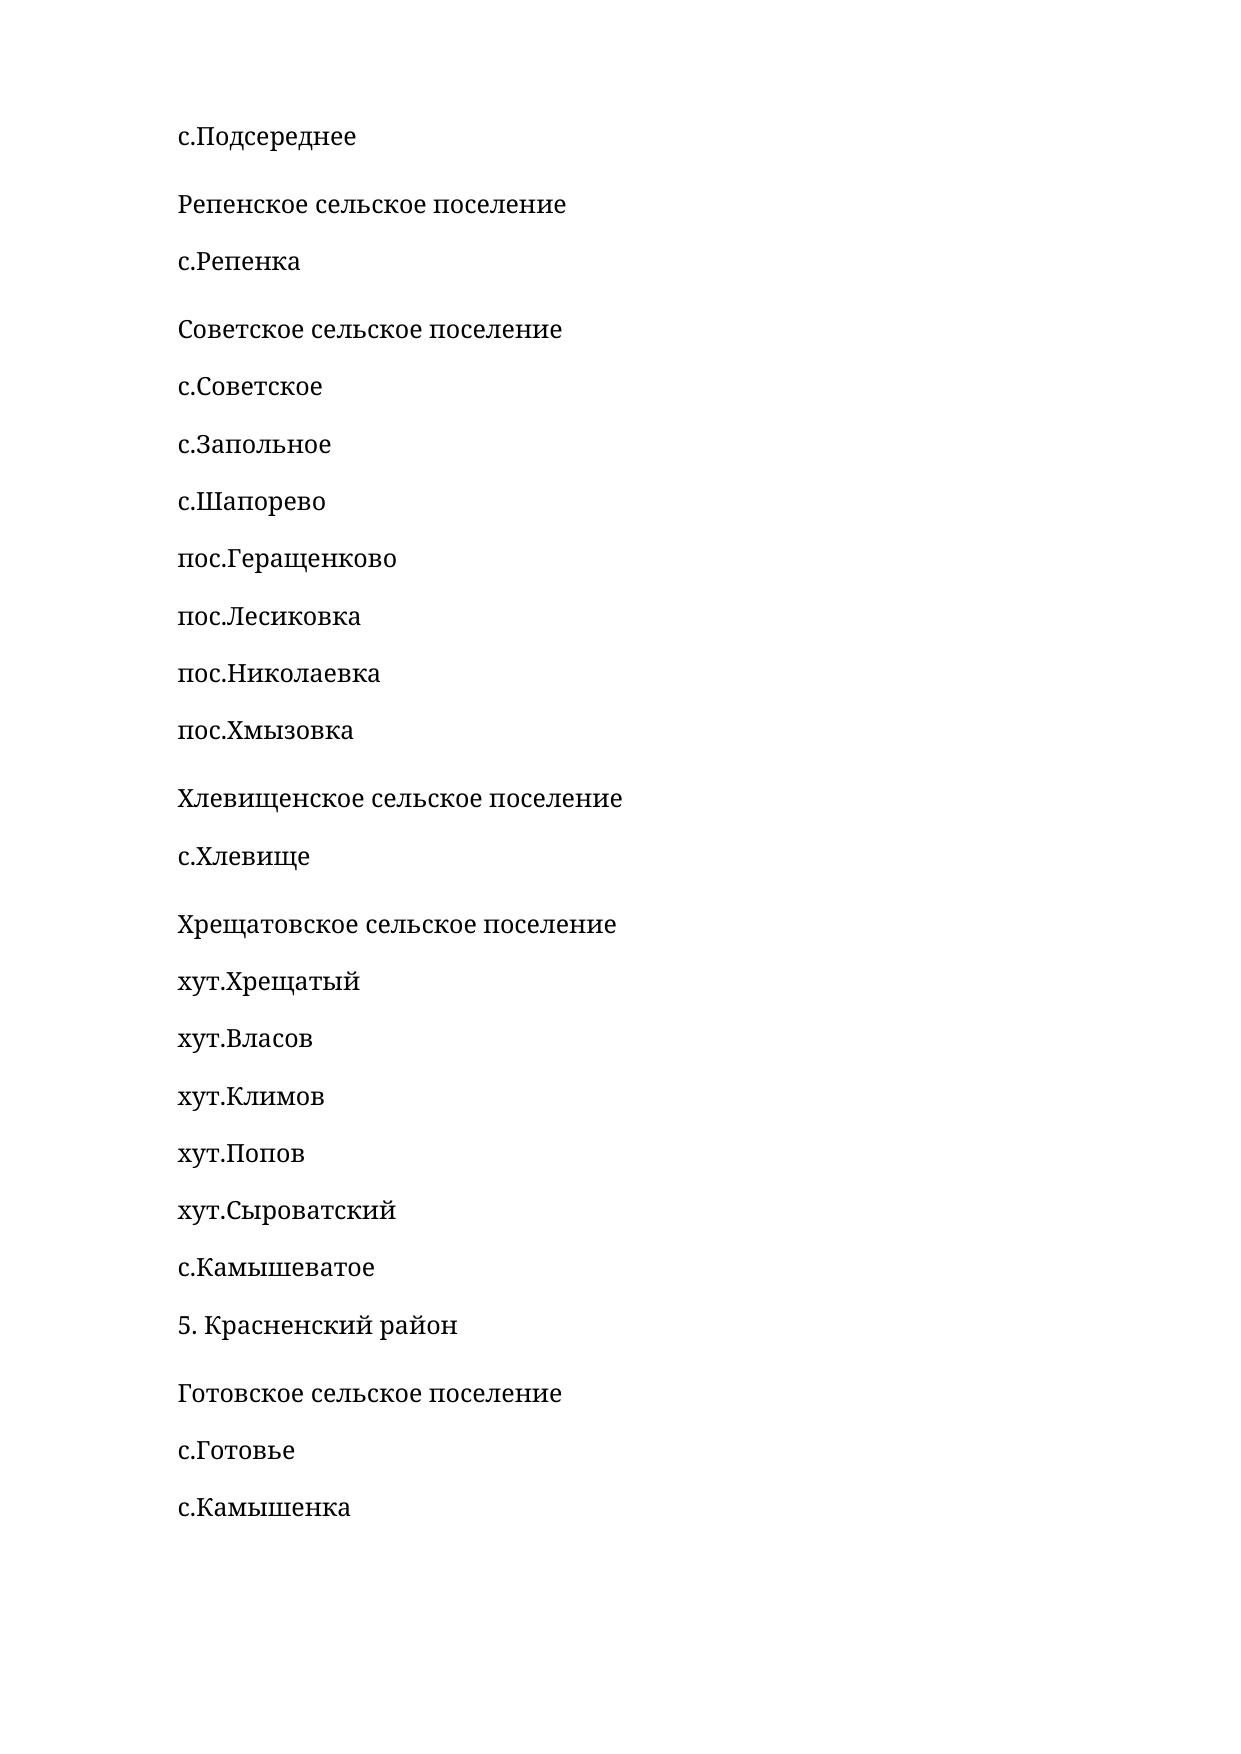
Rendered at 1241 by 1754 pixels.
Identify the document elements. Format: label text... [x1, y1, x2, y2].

text с.Советское [177, 369, 1152, 403]
text с.Готовье [177, 1433, 1152, 1467]
text пос.Николаевка [177, 655, 1152, 689]
text с.Запольное [177, 426, 1152, 460]
text с.Камышеватое [177, 1250, 1152, 1284]
text хут.Власов [177, 1021, 1152, 1055]
text пос.Хмызовка Хлевищенское сельское поселение [177, 713, 1152, 815]
text хут.Сыроватский [177, 1193, 1152, 1227]
text хут.Хрещатый [177, 963, 1152, 998]
text хут.Попов [177, 1135, 1152, 1169]
text пос.Лесиковка [177, 598, 1152, 632]
text с.Шапорево [177, 483, 1152, 518]
text с.Подсереднее Репенское сельское поселение [177, 118, 1152, 220]
text с.Камышенка [177, 1490, 1152, 1524]
text с.Хлевище Хрещатовское сельское поселение [177, 838, 1152, 940]
text хут.Климов [177, 1078, 1152, 1112]
text с.Репенка Советское сельское поселение [177, 243, 1152, 346]
text 5. Красненский район Готовское сельское поселение [177, 1307, 1152, 1409]
text пос.Геращенково [177, 541, 1152, 575]
